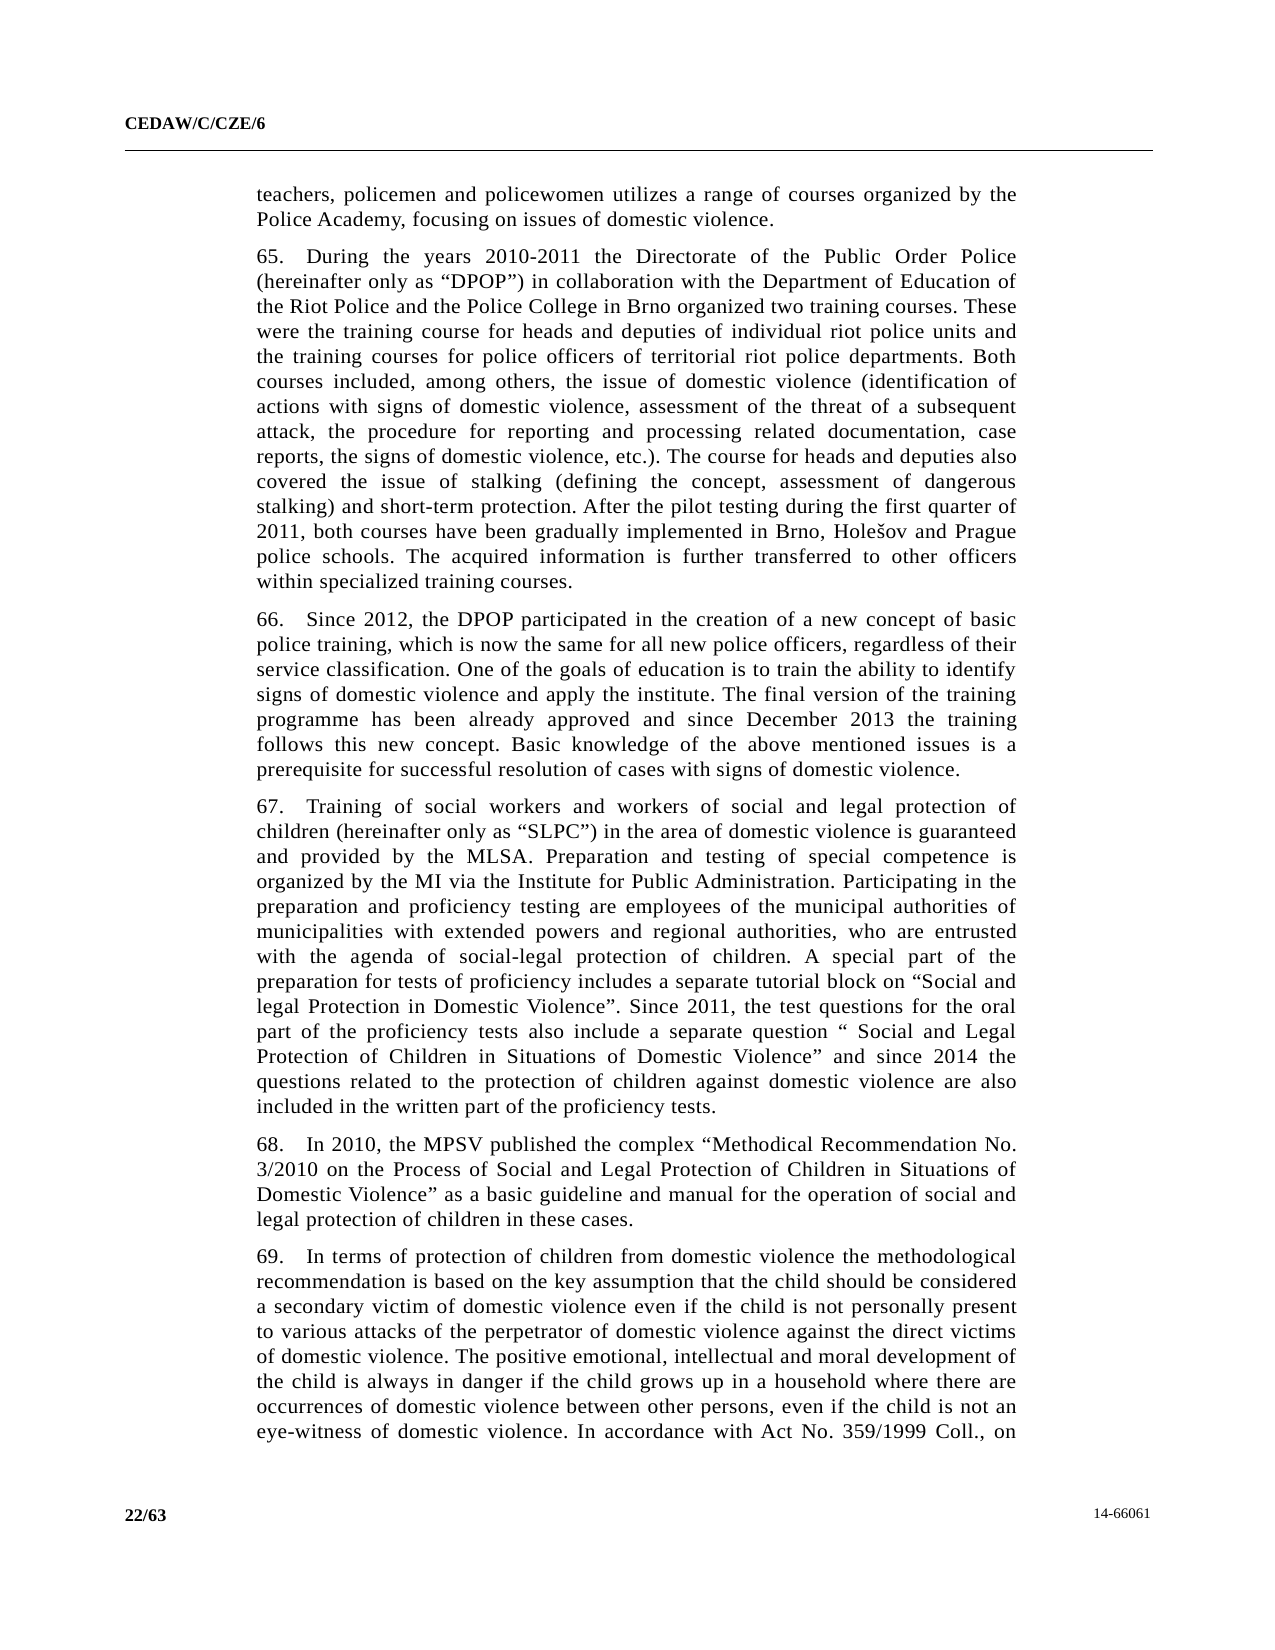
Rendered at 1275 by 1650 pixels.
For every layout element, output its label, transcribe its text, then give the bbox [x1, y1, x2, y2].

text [256, 181, 1018, 231]
text 67. Training of social workers and workers of social and legal protection of children (hereinafter only as “SLPC”) in the area of domestic violence is guaranteed and provided by the MLSA. Preparation and testing of special competence is organized by the MI via the Institute for Public Administration. Participating in the preparation and proficiency testing are employees of the municipal authorities of municipalities with extended powers and regional authorities, who are entrusted with the agenda of social-legal protection of children. A special part of the preparation for tests of proficiency includes a separate tutorial block on “Social and legal Protection in Domestic Violence”. Since 2011, the test questions for the oral part of the proficiency tests also include a separate question “ Social and Legal Protection of Children in Situations of Domestic Violence” and since 2014 the questions related to the protection of children against domestic violence are also included in the written part of the proficiency tests. [256, 794, 1018, 1119]
text 65. During the years 2010-2011 the Directorate of the Public Order Police (hereinafter only as “DPOP”) in collaboration with the Department of Education of the Riot Police and the Police College in Brno organized two training courses. These were the training course for heads and deputies of individual riot police units and the training courses for police officers of territorial riot police departments. Both courses included, among others, the issue of domestic violence (identification of actions with signs of domestic violence, assessment of the threat of a subsequent attack, the procedure for reporting and processing related documentation, case reports, the signs of domestic violence, etc.). The course for heads and deputies also covered the issue of stalking (defining the concept, assessment of dangerous stalking) and short-term protection. After the pilot testing during the first quarter of 2011, both courses have been gradually implemented in Brno, Holešov and Prague police schools. The acquired information is further transferred to other officers within specialized training courses. [256, 244, 1018, 594]
text 66. Since 2012, the DPOP participated in the creation of a new concept of basic police training, which is now the same for all new police officers, regardless of their service classification. One of the goals of education is to train the ability to identify signs of domestic violence and apply the institute. The final version of the training programme has been already approved and since December 2013 the training follows this new concept. Basic knowledge of the above mentioned issues is a prerequisite for successful resolution of cases with signs of domestic violence. [256, 606, 1018, 781]
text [256, 1244, 1018, 1444]
text 68. In 2010, the MPSV published the complex “Methodical Recommendation No. 3/2010 on the Process of Social and Legal Protection of Children in Situations of Domestic Violence” as a basic guideline and manual for the operation of social and legal protection of children in these cases. [256, 1131, 1018, 1231]
